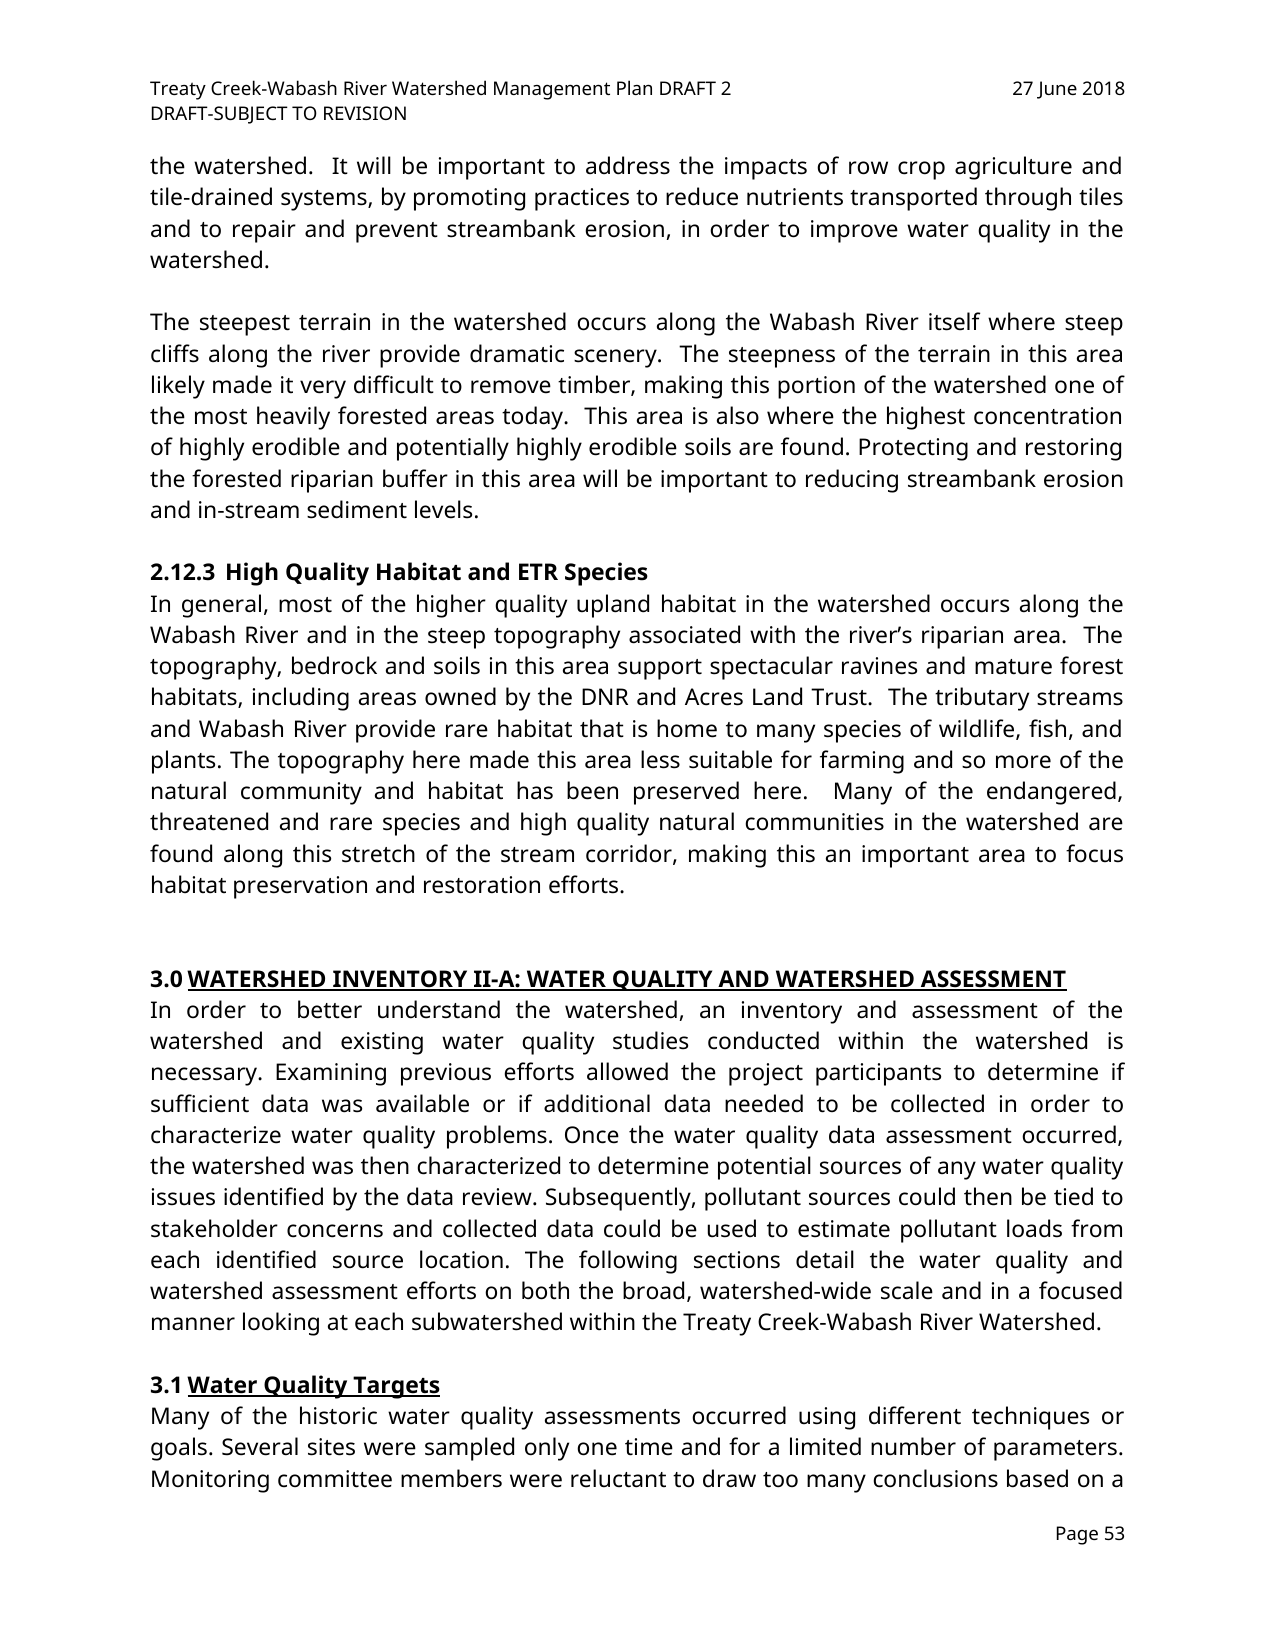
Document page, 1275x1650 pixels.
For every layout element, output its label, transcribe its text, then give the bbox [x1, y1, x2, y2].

list WATERSHED INVENTORY II-A: WATER QUALITY AND WATERSHED ASSESSMENT [150, 962, 1125, 994]
subtitle High Quality Habitat and ETR Species [150, 556, 1125, 587]
text The steepest terrain in the watershed occurs along the Wabash River itself where steep cliffs along the river provide dramatic scenery. The steepness of the terrain in this area likely made it very difficult to remove timber, making this portion of the watershed one of the most heavily forested areas today. This area is also where the highest concentration of highly erodible and potentially highly erodible soils are found. Protecting and restoring the forested riparian buffer in this area will be important to reducing streambank erosion and in-stream sediment levels. [150, 306, 1125, 525]
text In general, most of the higher quality upland habitat in the watershed occurs along the Wabash River and in the steep topography associated with the river’s riparian area. The topography, bedrock and soils in this area support spectacular ravines and mature forest habitats, including areas owned by the DNR and Acres Land Trust. The tributary streams and Wabash River provide rare habitat that is home to many species of wildlife, fish, and plants. The topography here made this area less suitable for farming and so more of the natural community and habitat has been preserved here. Many of the endangered, threatened and rare species and high quality natural communities in the watershed are found along this stretch of the stream corridor, making this an important area to focus habitat preservation and restoration efforts. [150, 587, 1125, 900]
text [150, 1400, 1125, 1494]
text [150, 150, 1125, 275]
list Water Quality Targets [150, 1369, 1125, 1400]
text In order to better understand the watershed, an inventory and assessment of the watershed and existing water quality studies conducted within the watershed is necessary. Examining previous efforts allowed the project participants to determine if sufficient data was available or if additional data needed to be collected in order to characterize water quality problems. Once the water quality data assessment occurred, the watershed was then characterized to determine potential sources of any water quality issues identified by the data review. Subsequently, pollutant sources could then be tied to stakeholder concerns and collected data could be used to estimate pollutant loads from each identified source location. The following sections detail the water quality and watershed assessment efforts on both the broad, watershed-wide scale and in a focused manner looking at each subwatershed within the Treaty Creek-Wabash River Watershed. [150, 994, 1125, 1337]
